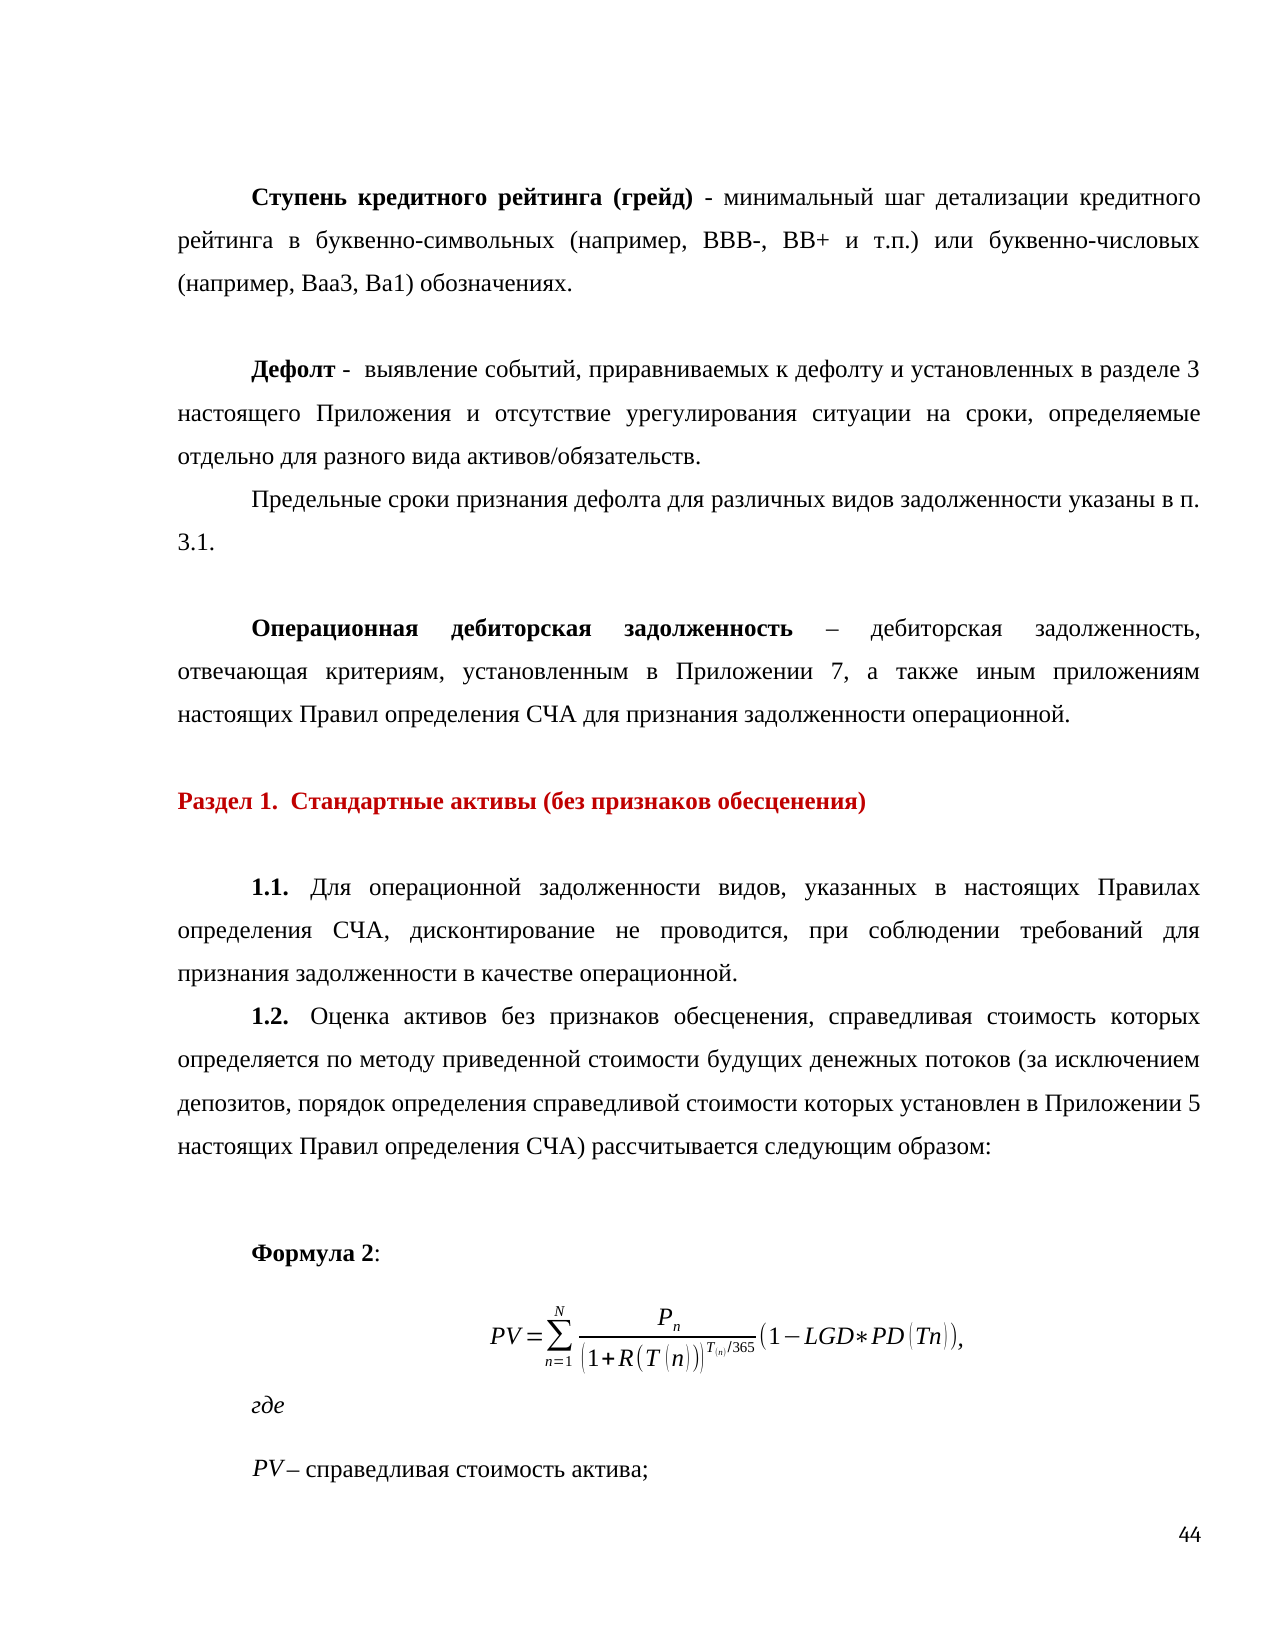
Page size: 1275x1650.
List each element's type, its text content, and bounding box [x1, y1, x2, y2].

list где [177, 1390, 1201, 1419]
text – справедливая стоимость актива; [177, 1454, 1201, 1483]
text Предельные сроки признания дефолта для различных видов задолженности указаны в п. 3.1. [177, 484, 1201, 556]
text Операционная дебиторская задолженность – дебиторская задолженность, отвечающая критериям, установленным в Приложении 7, а также иным приложениям настоящих Правил определения СЧА для признания задолженности операционной. [177, 613, 1201, 728]
list Раздел 1. Стандартные активы (без признаков обесценения) [177, 786, 1201, 814]
list Оценка активов без признаков обесценения, справедливая стоимость которых определяется по методу приведенной стоимости будущих денежных потоков (за исключением депозитов, порядок определения справедливой стоимости которых установлен в Приложении 5 настоящих Правил определения СЧА) рассчитывается следующим образом: [177, 1001, 1201, 1159]
list Для операционной задолженности видов, указанных в настоящих Правилах определения СЧА, дисконтирование не проводится, при соблюдении требований для признания задолженности в качестве операционной. [177, 872, 1201, 987]
text , [177, 1302, 1201, 1376]
list Формула 2: [177, 1238, 1201, 1267]
text Ступень кредитного рейтинга (грейд) - минимальный шаг детализации кредитного рейтинга в буквенно-символьных (например, ВВВ-, BB+ и т.п.) или буквенно-числовых (например, Baa3, Ba1) обозначениях. [177, 182, 1201, 297]
text Дефолт - выявление событий, приравниваемых к дефолту и установленных в разделе 3 настоящего Приложения и отсутствие урегулирования ситуации на сроки, определяемые отдельно для разного вида активов/обязательств. [177, 354, 1201, 469]
